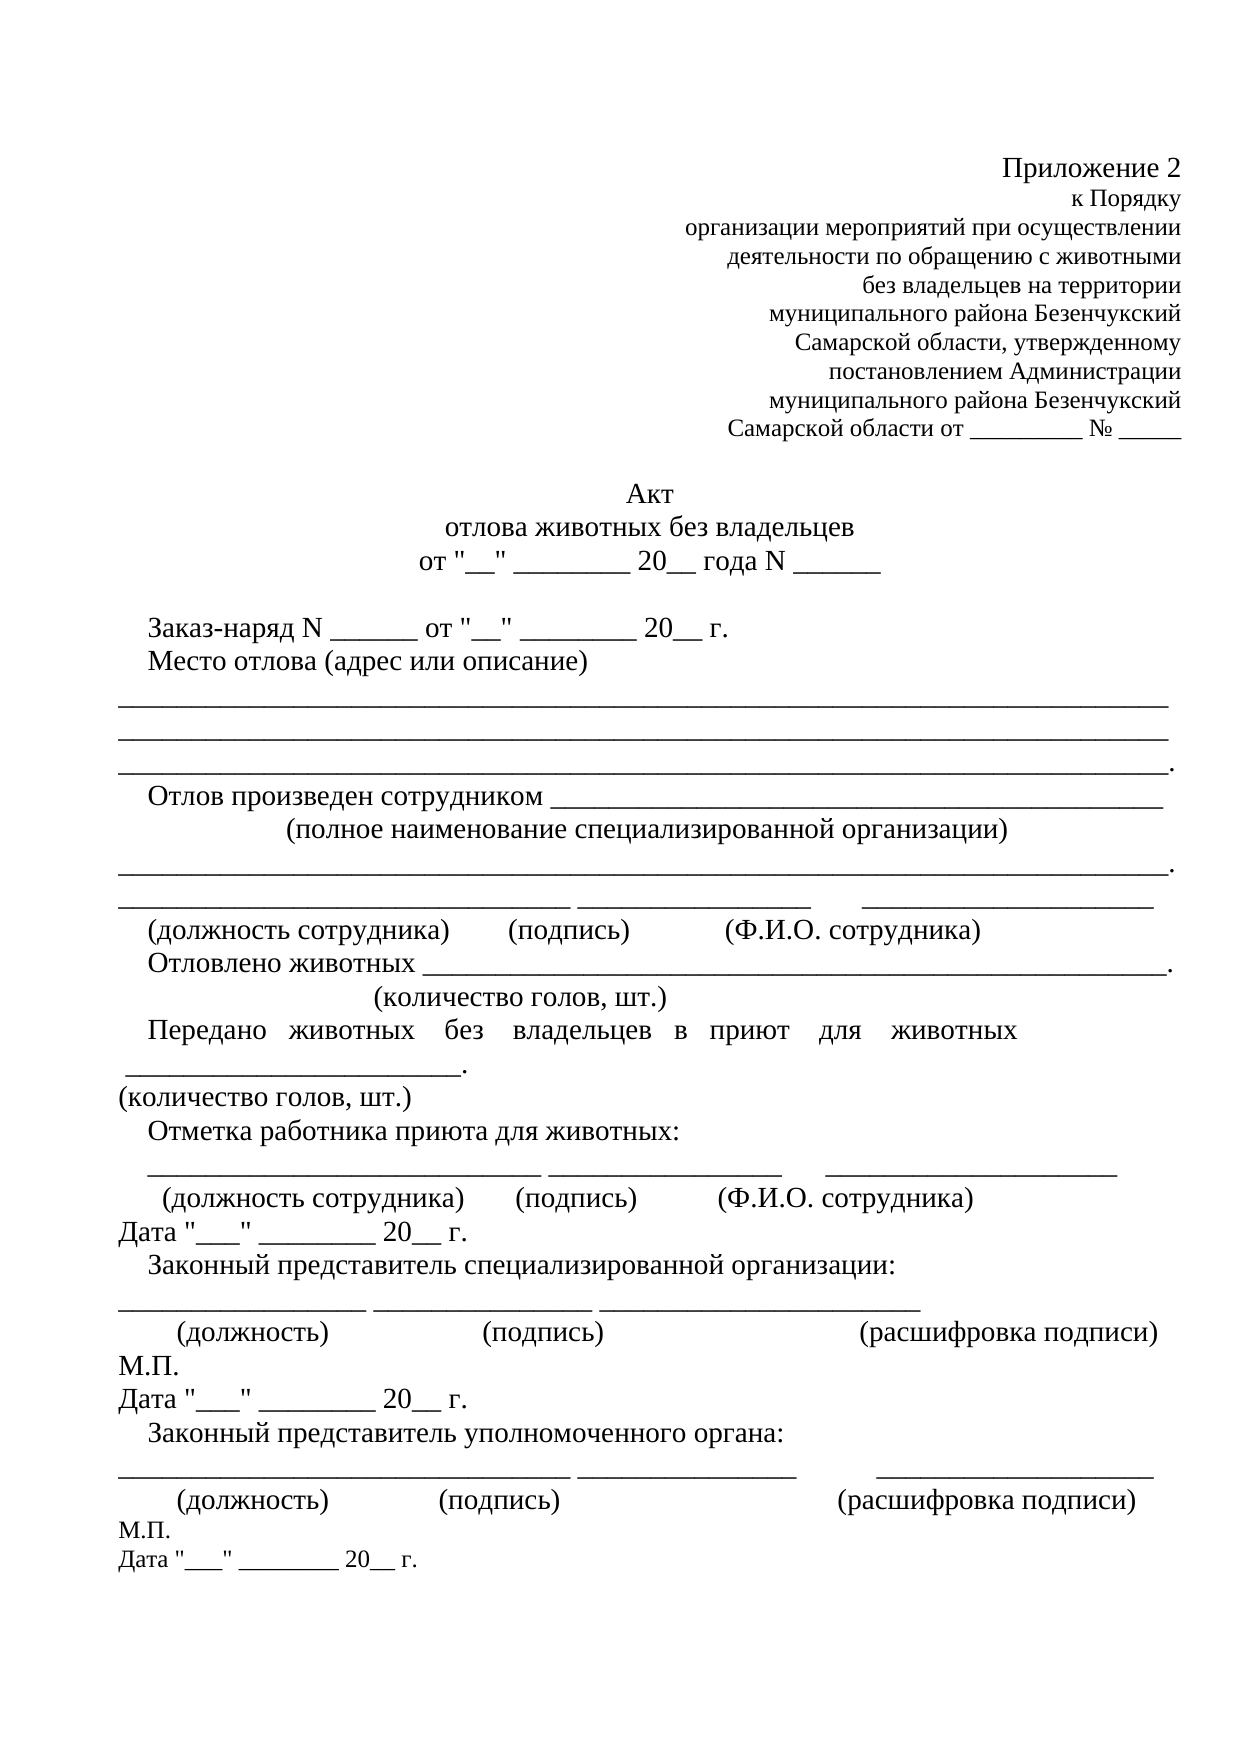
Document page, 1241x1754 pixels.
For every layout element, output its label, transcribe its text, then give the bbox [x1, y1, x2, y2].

text Заказ-наряд N ______ от "__" ________ 20__ г. [118, 610, 1181, 643]
text (должность сотрудника) (подпись) (Ф.И.О. сотрудника) [118, 912, 1181, 945]
text (должность сотрудника) (подпись) (Ф.И.О. сотрудника) [118, 1180, 1181, 1214]
text (количество голов, шт.) [118, 979, 1181, 1012]
text от "__" ________ 20__ года N ______ [118, 543, 1181, 576]
text отлова животных без владельцев [118, 509, 1181, 543]
text _________________ _______________ ______________________ [118, 1281, 1181, 1314]
text (должность) (подпись) (расшифровка подписи) [118, 1314, 1181, 1348]
text (количество голов, шт.) [118, 1079, 1181, 1113]
text к Порядку [118, 183, 1181, 212]
text М.П. [118, 1348, 1181, 1381]
text организации мероприятий при осуществлении [118, 212, 1181, 241]
text Дата "___" ________ 20__ г. [118, 1381, 1181, 1415]
text ________________________________________________________________________________________________________________________________________________. [118, 711, 1181, 778]
text Передано животных без владельцев в приют для животных [118, 1012, 1181, 1046]
text постановлением Администрации [118, 356, 1181, 385]
text Самарской области от _________ № _____ [118, 413, 1181, 442]
text ________________________________________________________________________ [118, 677, 1181, 711]
text муниципального района Безенчукский [118, 385, 1181, 413]
text М.П. [118, 1516, 1181, 1544]
text Законный представитель специализированной организации: [118, 1247, 1181, 1281]
text ________________________________________________________________________. [118, 845, 1181, 878]
text (должность) (подпись) (расшифровка подписи) [118, 1482, 1181, 1516]
text без владельцев на территории [118, 270, 1181, 298]
text Приложение 2 [118, 150, 1181, 183]
text Отлов произведен сотрудником __________________________________________ [118, 778, 1181, 811]
text Дата "___" ________ 20__ г. [118, 1214, 1181, 1247]
text Отметка работника приюта для животных: [118, 1113, 1181, 1147]
text (полное наименование специализированной организации) [118, 811, 1181, 845]
text Отловлено животных ___________________________________________________. [118, 945, 1181, 979]
text Акт [118, 476, 1181, 509]
text деятельности по обращению с животными [118, 241, 1181, 270]
text _______________________. [118, 1046, 1181, 1079]
text муниципального района Безенчукский [118, 298, 1181, 327]
text ___________________________ ________________ ____________________ [118, 1147, 1181, 1180]
text _______________________________ ________________ ____________________ [118, 878, 1181, 912]
text Законный представитель уполномоченного органа: [118, 1415, 1181, 1448]
text _______________________________ _______________ ___________________ [118, 1448, 1181, 1482]
text Дата "___" ________ 20__ г. [118, 1544, 1181, 1573]
text Самарской области, утвержденному [118, 327, 1181, 356]
text Место отлова (адрес или описание) [118, 643, 1181, 677]
